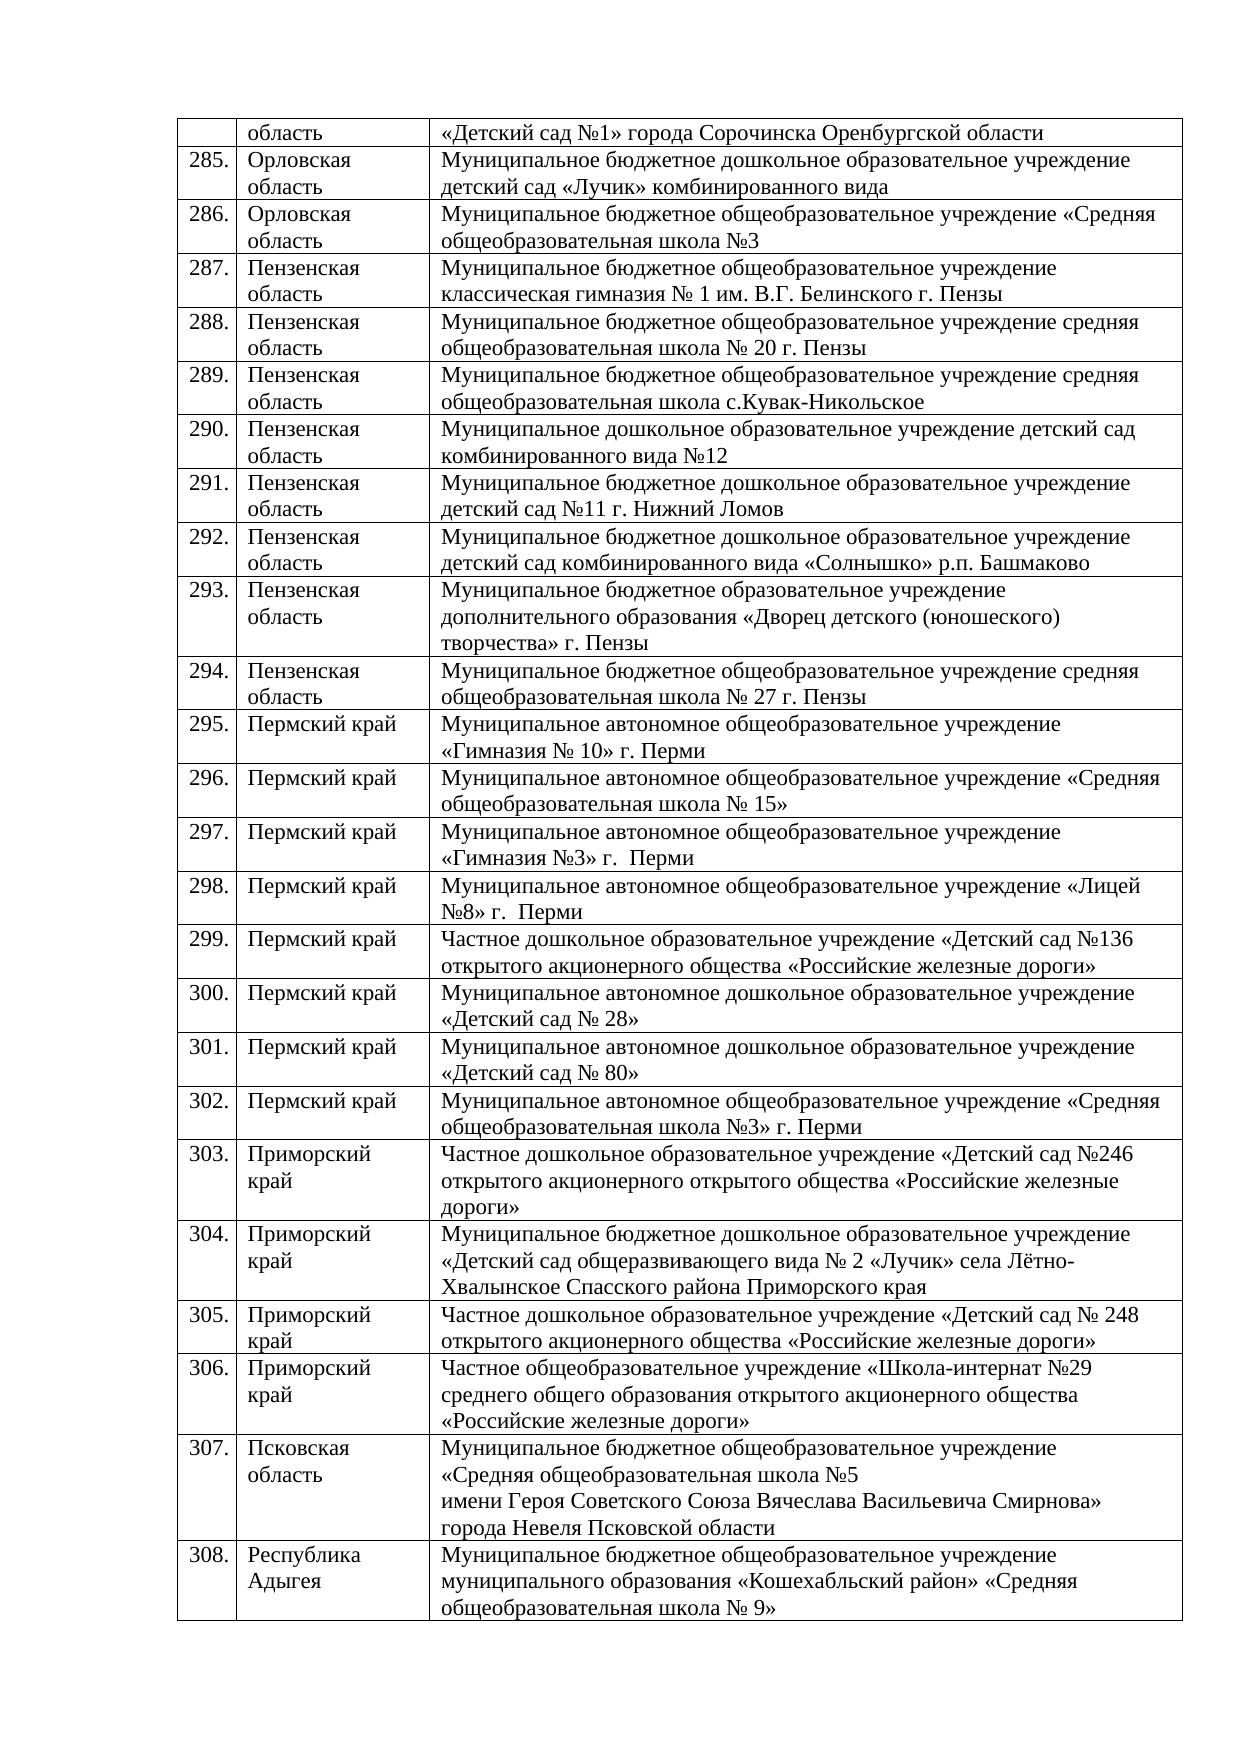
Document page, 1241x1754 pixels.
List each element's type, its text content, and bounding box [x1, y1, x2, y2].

table_cell Пензенская область [237, 657, 429, 709]
table_cell Пермский край [237, 710, 429, 763]
table_cell Пермский край [237, 925, 429, 978]
table_cell [178, 657, 236, 709]
table_cell Муниципальное бюджетное общеобразовательное учреждение муниципального образования «Кошехабльский район» «Средняя общеобразовательная школа № 9» [430, 1541, 1182, 1620]
table_cell [178, 200, 236, 253]
table_cell Пензенская область [237, 362, 429, 414]
table_cell Муниципальное бюджетное общеобразовательное учреждение «Средняя общеобразовательная школа №3 [430, 200, 1182, 253]
table_cell [178, 523, 236, 576]
table_cell [178, 119, 236, 146]
table_cell [178, 1354, 236, 1433]
table_cell Частное дошкольное образовательное учреждение «Детский сад № 248 открытого акционерного общества «Российские железные дороги» [430, 1301, 1182, 1353]
table_cell Частное дошкольное образовательное учреждение «Детский сад №136 открытого акционерного общества «Российские железные дороги» [430, 925, 1182, 978]
table_cell [178, 1033, 236, 1086]
table_cell [178, 308, 236, 361]
table_cell Муниципальное бюджетное дошкольное образовательное учреждение детский сад №11 г. Нижний Ломов [430, 469, 1182, 522]
table_cell Орловская область [237, 200, 429, 253]
table_cell Пензенская область [237, 577, 429, 656]
table_cell [178, 469, 236, 522]
table_cell [178, 764, 236, 817]
table_cell Пензенская область [237, 415, 429, 468]
table_cell Пермский край [237, 818, 429, 871]
table_cell Пермский край [237, 872, 429, 924]
table_cell Муниципальное бюджетное дошкольное образовательное учреждение «Детский сад общеразвивающего вида № 2 «Лучик» села Лётно-Хвалынское Спасского района Приморского края [430, 1221, 1182, 1299]
table_cell Муниципальное автономное дошкольное образовательное учреждение «Детский сад № 80» [430, 1033, 1182, 1086]
table_cell [178, 1435, 236, 1540]
table_cell Муниципальное бюджетное образовательное учреждение дополнительного образования «Дворец детского (юношеского) творчества» г. Пензы [430, 577, 1182, 656]
table_cell [178, 1301, 236, 1353]
table_cell Частное общеобразовательное учреждение «Школа-интернат №29 среднего общего образования открытого акционерного общества «Российские железные дороги» [430, 1354, 1182, 1433]
table_cell Муниципальное автономное общеобразовательное учреждение «Лицей №8» г. Перми [430, 872, 1182, 924]
table_cell Пензенская область [237, 308, 429, 361]
table_cell Муниципальное бюджетное общеобразовательное учреждение «Средняя общеобразовательная школа №5 имени Героя Советского Союза Вячеслава Васильевича Смирнова» города Невеля Псковской области [430, 1435, 1182, 1540]
table_cell Пензенская область [237, 523, 429, 576]
table_cell [178, 362, 236, 414]
table_cell Пермский край [237, 1087, 429, 1139]
table_cell Муниципальное автономное общеобразовательное учреждение «Средняя общеобразовательная школа №3» г. Перми [430, 1087, 1182, 1139]
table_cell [430, 119, 1182, 146]
table_cell [178, 415, 236, 468]
table_cell Муниципальное бюджетное дошкольное образовательное учреждение детский сад комбинированного вида «Солнышко» р.п. Башмаково [430, 523, 1182, 576]
table_cell [178, 979, 236, 1032]
table_cell Пермский край [237, 1033, 429, 1086]
table_cell [178, 1221, 236, 1299]
table_cell [178, 1087, 236, 1139]
table_cell [178, 147, 236, 199]
table_cell [178, 710, 236, 763]
table_cell [178, 818, 236, 871]
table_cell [237, 119, 429, 146]
table_cell Муниципальное бюджетное общеобразовательное учреждение средняя общеобразовательная школа с.Кувак-Никольское [430, 362, 1182, 414]
table_cell Пензенская область [237, 469, 429, 522]
table_cell Пензенская область [237, 254, 429, 307]
table_cell [178, 1140, 236, 1219]
table_cell Приморский край [237, 1221, 429, 1299]
table_cell Муниципальное дошкольное образовательное учреждение детский сад комбинированного вида №12 [430, 415, 1182, 468]
table_cell Приморский край [237, 1301, 429, 1353]
table_cell Приморский край [237, 1140, 429, 1219]
table_cell Муниципальное бюджетное дошкольное образовательное учреждение детский сад «Лучик» комбинированного вида [430, 147, 1182, 199]
table_cell Республика Адыгея [237, 1541, 429, 1620]
table_cell [178, 872, 236, 924]
table_cell Орловская область [237, 147, 429, 199]
table_cell Псковская область [237, 1435, 429, 1540]
table_cell Муниципальное автономное общеобразовательное учреждение «Средняя общеобразовательная школа № 15» [430, 764, 1182, 817]
table_cell Пермский край [237, 764, 429, 817]
table_cell [178, 1541, 236, 1620]
table_cell Муниципальное автономное общеобразовательное учреждение «Гимназия №3» г. Перми [430, 818, 1182, 871]
table_cell Муниципальное автономное дошкольное образовательное учреждение «Детский сад № 28» [430, 979, 1182, 1032]
table_cell Муниципальное автономное общеобразовательное учреждение «Гимназия № 10» г. Перми [430, 710, 1182, 763]
table_cell [178, 925, 236, 978]
table_cell Пермский край [237, 979, 429, 1032]
table_cell Муниципальное бюджетное общеобразовательное учреждение классическая гимназия № 1 им. В.Г. Белинского г. Пензы [430, 254, 1182, 307]
table_cell Муниципальное бюджетное общеобразовательное учреждение средняя общеобразовательная школа № 27 г. Пензы [430, 657, 1182, 709]
table_cell Муниципальное бюджетное общеобразовательное учреждение средняя общеобразовательная школа № 20 г. Пензы [430, 308, 1182, 361]
table_cell [178, 254, 236, 307]
table_cell Приморский край [237, 1354, 429, 1433]
table_cell [178, 577, 236, 656]
table_cell Частное дошкольное образовательное учреждение «Детский сад №246 открытого акционерного открытого общества «Российские железные дороги» [430, 1140, 1182, 1219]
